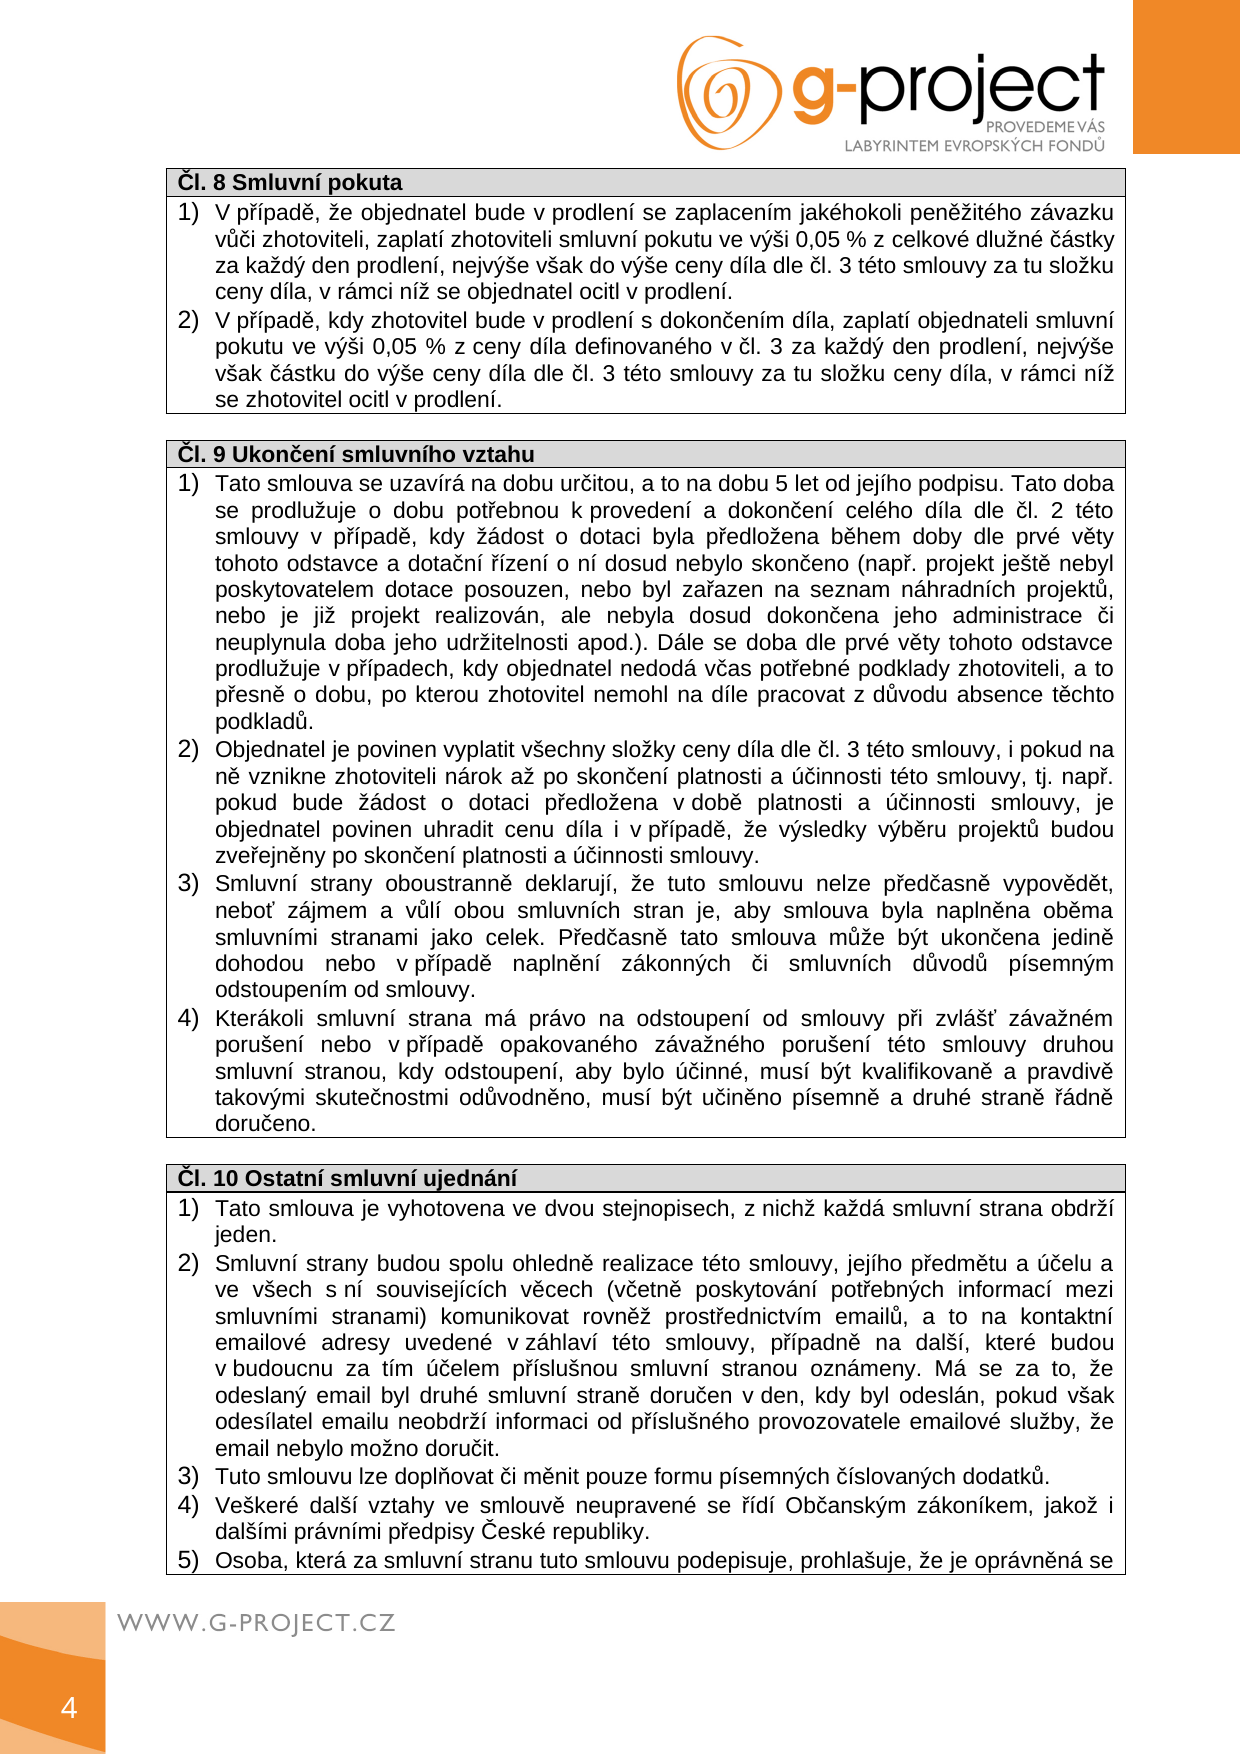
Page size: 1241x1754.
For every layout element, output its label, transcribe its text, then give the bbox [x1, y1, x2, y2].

table_cell V případě, že objednatel bude v prodlení se zaplacením jakéhokoli peněžitého závazku vůči zhotoviteli, zaplatí zhotoviteli smluvní pokutu ve výši 0,05 % z celkové dlužné částky za každý den prodlení, nejvýše však do výše ceny díla dle čl. 3 této smlouvy za tu složku ceny díla, v rámci níž se objednatel ocitl v prodlení. V případě, kdy zhotovitel bude v prodlení s dokončením díla, zaplatí objednateli smluvní pokutu ve výši 0,05 % z ceny díla definovaného v čl. 3 za každý den prodlení, nejvýše však částku do výše ceny díla dle čl. 3 této smlouvy za tu složku ceny díla, v rámci níž se zhotovitel ocitl v prodlení. [167, 197, 1125, 412]
table_header Čl. 10 Ostatní smluvní ujednání [167, 1165, 1125, 1191]
picture [0, 1602, 403, 1754]
table_cell Tato smlouva se uzavírá na dobu určitou, a to na dobu 5 let od jejího podpisu. Tato doba se prodlužuje o dobu potřebnou k provedení a dokončení celého díla dle čl. 2 této smlouvy v případě, kdy žádost o dotaci byla předložena během doby dle prvé věty tohoto odstavce a dotační řízení o ní dosud nebylo skončeno (např. projekt ještě nebyl poskytovatelem dotace posouzen, nebo byl zařazen na seznam náhradních projektů, nebo je již projekt realizován, ale nebyla dosud dokončena jeho administrace či neuplynula doba jeho udržitelnosti apod.). Dále se doba dle prvé věty tohoto odstavce prodlužuje v případech, kdy objednatel nedodá včas potřebné podklady zhotoviteli, a to přesně o dobu, po kterou zhotovitel nemohl na díle pracovat z důvodu absence těchto podkladů. Objednatel je povinen vyplatit všechny složky ceny díla dle čl. 3 této smlouvy, i pokud na ně vznikne zhotoviteli nárok až po skončení platnosti a účinnosti této smlouvy, tj. např. pokud bude žádost o dotaci předložena v době platnosti a účinnosti smlouvy, je objednatel povinen uhradit cenu díla i v případě, že výsledky výběru projektů budou zveřejněny po skončení platnosti a účinnosti smlouvy. Smluvní strany oboustranně deklarují, že tuto smlouvu nelze předčasně vypovědět, neboť zájmem a vůlí obou smluvních stran je, aby smlouva byla naplněna oběma smluvními stranami jako celek. Předčasně tato smlouva může být ukončena jedině dohodou nebo v případě naplnění zákonných či smluvních důvodů písemným odstoupením od smlouvy. Kterákoli smluvní strana má právo na odstoupení od smlouvy při zvlášť závažném porušení nebo v případě opakovaného závažného porušení této smlouvy druhou smluvní stranou, kdy odstoupení, aby bylo účinné, musí být kvalifikovaně a pravdivě takovými skutečnostmi odůvodněno, musí být učiněno písemně a druhé straně řádně doručeno. [167, 468, 1125, 1137]
picture [671, 0, 1240, 154]
table_header Čl. 8 Smluvní pokuta [167, 169, 1125, 196]
table_header Čl. 9 Ukončení smluvního vztahu [167, 441, 1125, 467]
